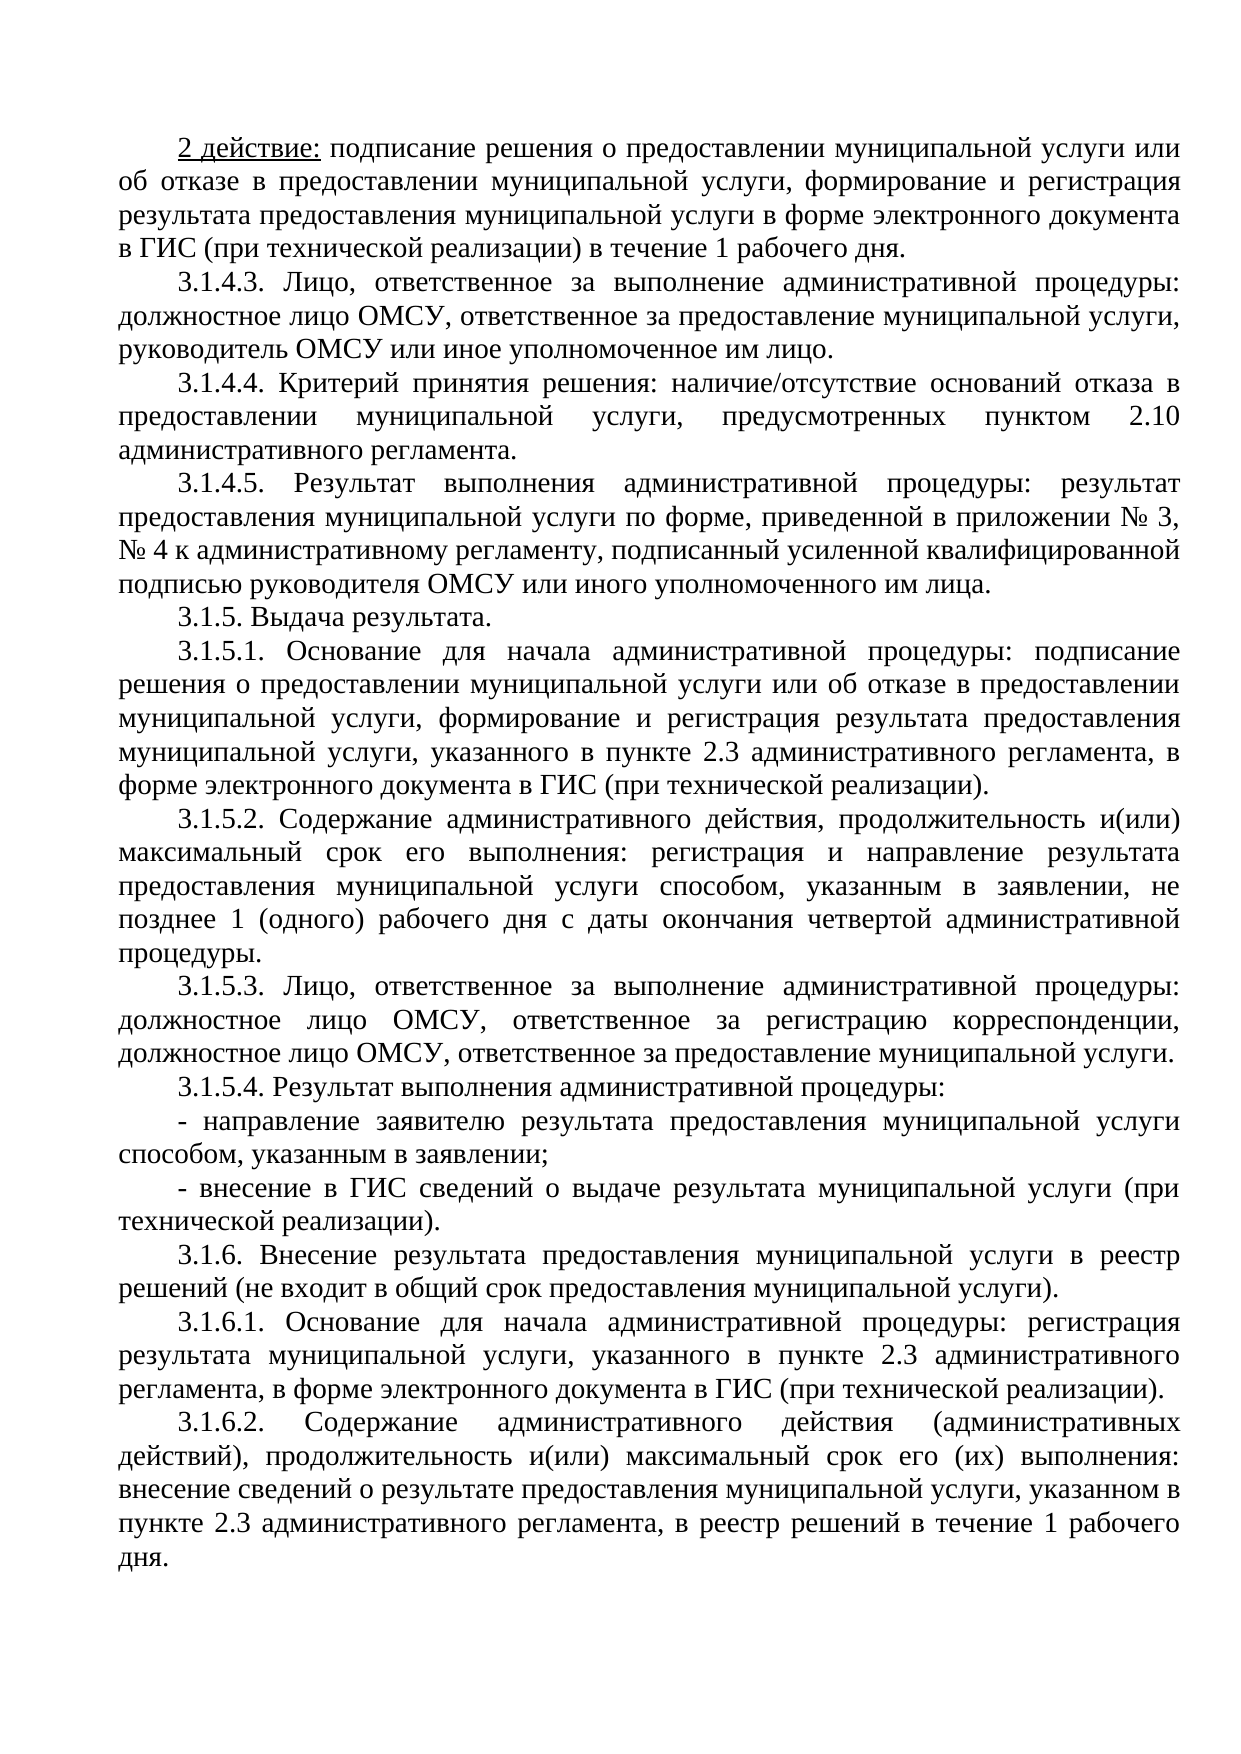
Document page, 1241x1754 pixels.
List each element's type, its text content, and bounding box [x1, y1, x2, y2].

text 3.1.6.1. Основание для начала административной процедуры: регистрация результата муниципальной услуги, указанного в пункте 2.3 административного регламента, в форме электронного документа в ГИС (при технической реализации). [118, 1304, 1181, 1404]
text 3.1.5.3. Лицо, ответственное за выполнение административной процедуры: должностное лицо ОМСУ, ответственное за регистрацию корреспонденции, должностное лицо ОМСУ, ответственное за предоставление муниципальной услуги. [118, 968, 1181, 1069]
text - направление заявителю результата предоставления муниципальной услуги способом, указанным в заявлении; [118, 1103, 1181, 1170]
text 3.1.5.4. Результат выполнения административной процедуры: [118, 1069, 1181, 1103]
text - внесение в ГИС сведений о выдаче результата муниципальной услуги (при технической реализации). [118, 1170, 1181, 1237]
text 3.1.4.3. Лицо, ответственное за выполнение административной процедуры: должностное лицо ОМСУ, ответственное за предоставление муниципальной услуги, руководитель ОМСУ или иное уполномоченное им лицо. [118, 264, 1181, 365]
text 2 действие: подписание решения о предоставлении муниципальной услуги или об отказе в предоставлении муниципальной услуги, формирование и регистрация результата предоставления муниципальной услуги в форме электронного документа в ГИС (при технической реализации) в течение 1 рабочего дня. [118, 130, 1181, 264]
text 3.1.6.2. Содержание административного действия (административных действий), продолжительность и(или) максимальный срок его (их) выполнения: внесение сведений о результате предоставления муниципальной услуги, указанном в пункте 2.3 административного регламента, в реестр решений в течение 1 рабочего дня. [118, 1404, 1181, 1572]
text 3.1.5.1. Основание для начала административной процедуры: подписание решения о предоставлении муниципальной услуги или об отказе в предоставлении муниципальной услуги, формирование и регистрация результата предоставления муниципальной услуги, указанного в пункте 2.3 административного регламента, в форме электронного документа в ГИС (при технической реализации). [118, 633, 1181, 801]
text 3.1.5. Выдача результата. [118, 599, 1181, 633]
text 3.1.5.2. Содержание административного действия, продолжительность и(или) максимальный срок его выполнения: регистрация и направление результата предоставления муниципальной услуги способом, указанным в заявлении, не позднее 1 (одного) рабочего дня с даты окончания четвертой административной процедуры. [118, 801, 1181, 968]
text 3.1.6. Внесение результата предоставления муниципальной услуги в реестр решений (не входит в общий срок предоставления муниципальной услуги). [118, 1237, 1181, 1304]
text 3.1.4.5. Результат выполнения административной процедуры: результат предоставления муниципальной услуги по форме, приведенной в приложении № 3, № 4 к административному регламенту, подписанный усиленной квалифицированной подписью руководителя ОМСУ или иного уполномоченного им лица. [118, 465, 1181, 599]
text 3.1.4.4. Критерий принятия решения: наличие/отсутствие оснований отказа в предоставлении муниципальной услуги, предусмотренных пунктом 2.10 административного регламента. [118, 365, 1181, 465]
